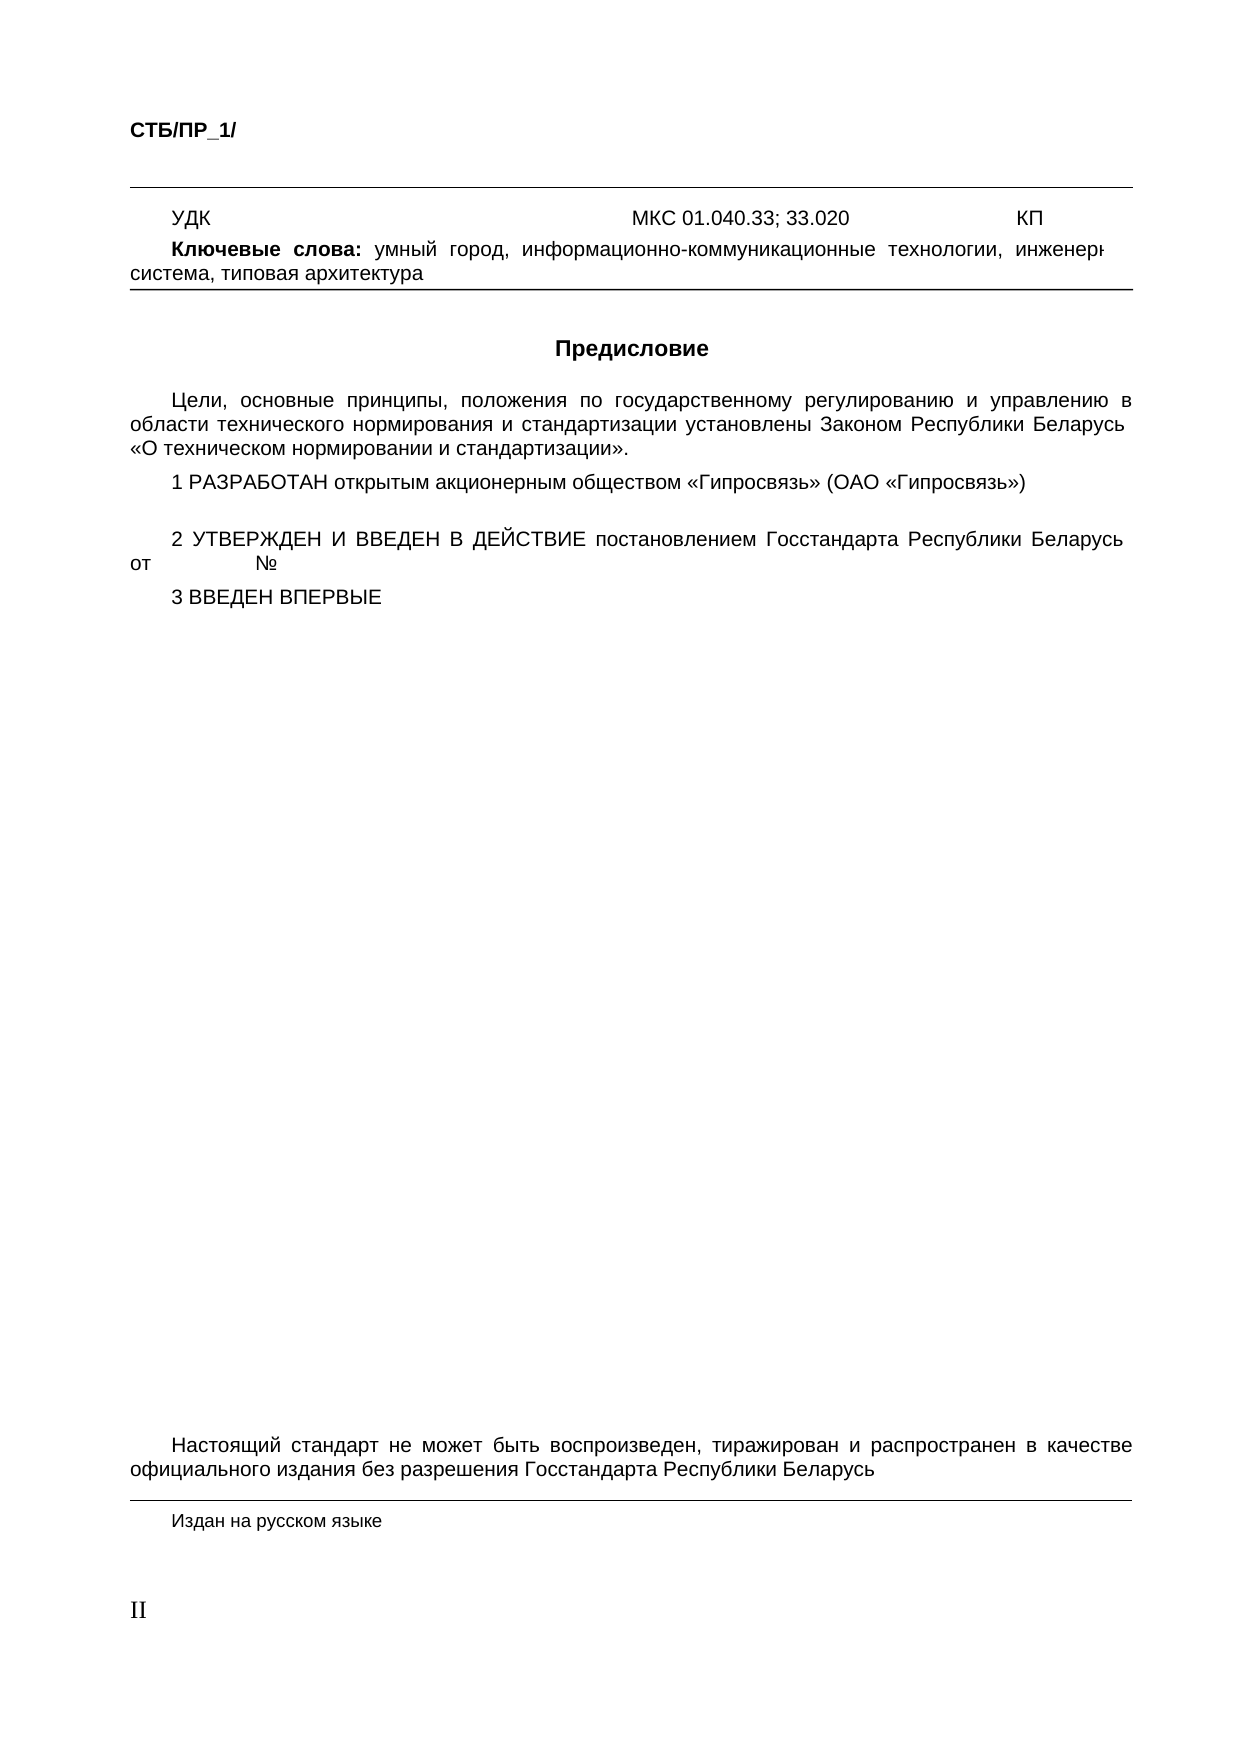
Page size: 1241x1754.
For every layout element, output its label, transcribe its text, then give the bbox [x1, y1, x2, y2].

text Предисловие [130, 335, 1134, 362]
text 1 РАЗРАБОТАН открытым акционерным обществом «Гипросвязь» (ОАО «Гипросвязь») [130, 469, 1134, 493]
text 2 УТВЕРЖДЕН И ВВЕДЕН В ДЕЙСТВИЕ постановлением Госстандарта Республики Беларусь от № [130, 527, 1134, 575]
text Цели, основные принципы, положения по государственному регулированию и управлению в области технического нормирования и стандартизации установлены Законом Республики Беларусь «О техническом нормировании и стандартизации». [130, 388, 1134, 460]
text Издан на русском языке [130, 1510, 1134, 1531]
text УДК МКС 01.040.33; 33.020 КП [130, 206, 1134, 230]
text 3 ВВЕДЕН ВПЕРВЫЕ [130, 585, 1134, 609]
text Ключевые слова: умный город, информационно-коммуникационные технологии, инженерная система, типовая архитектура [130, 237, 1104, 285]
text Настоящий стандарт не может быть воспроизведен, тиражирован и распространен в качестве официального издания без разрешения Госстандарта Республики Беларусь [130, 1433, 1134, 1481]
